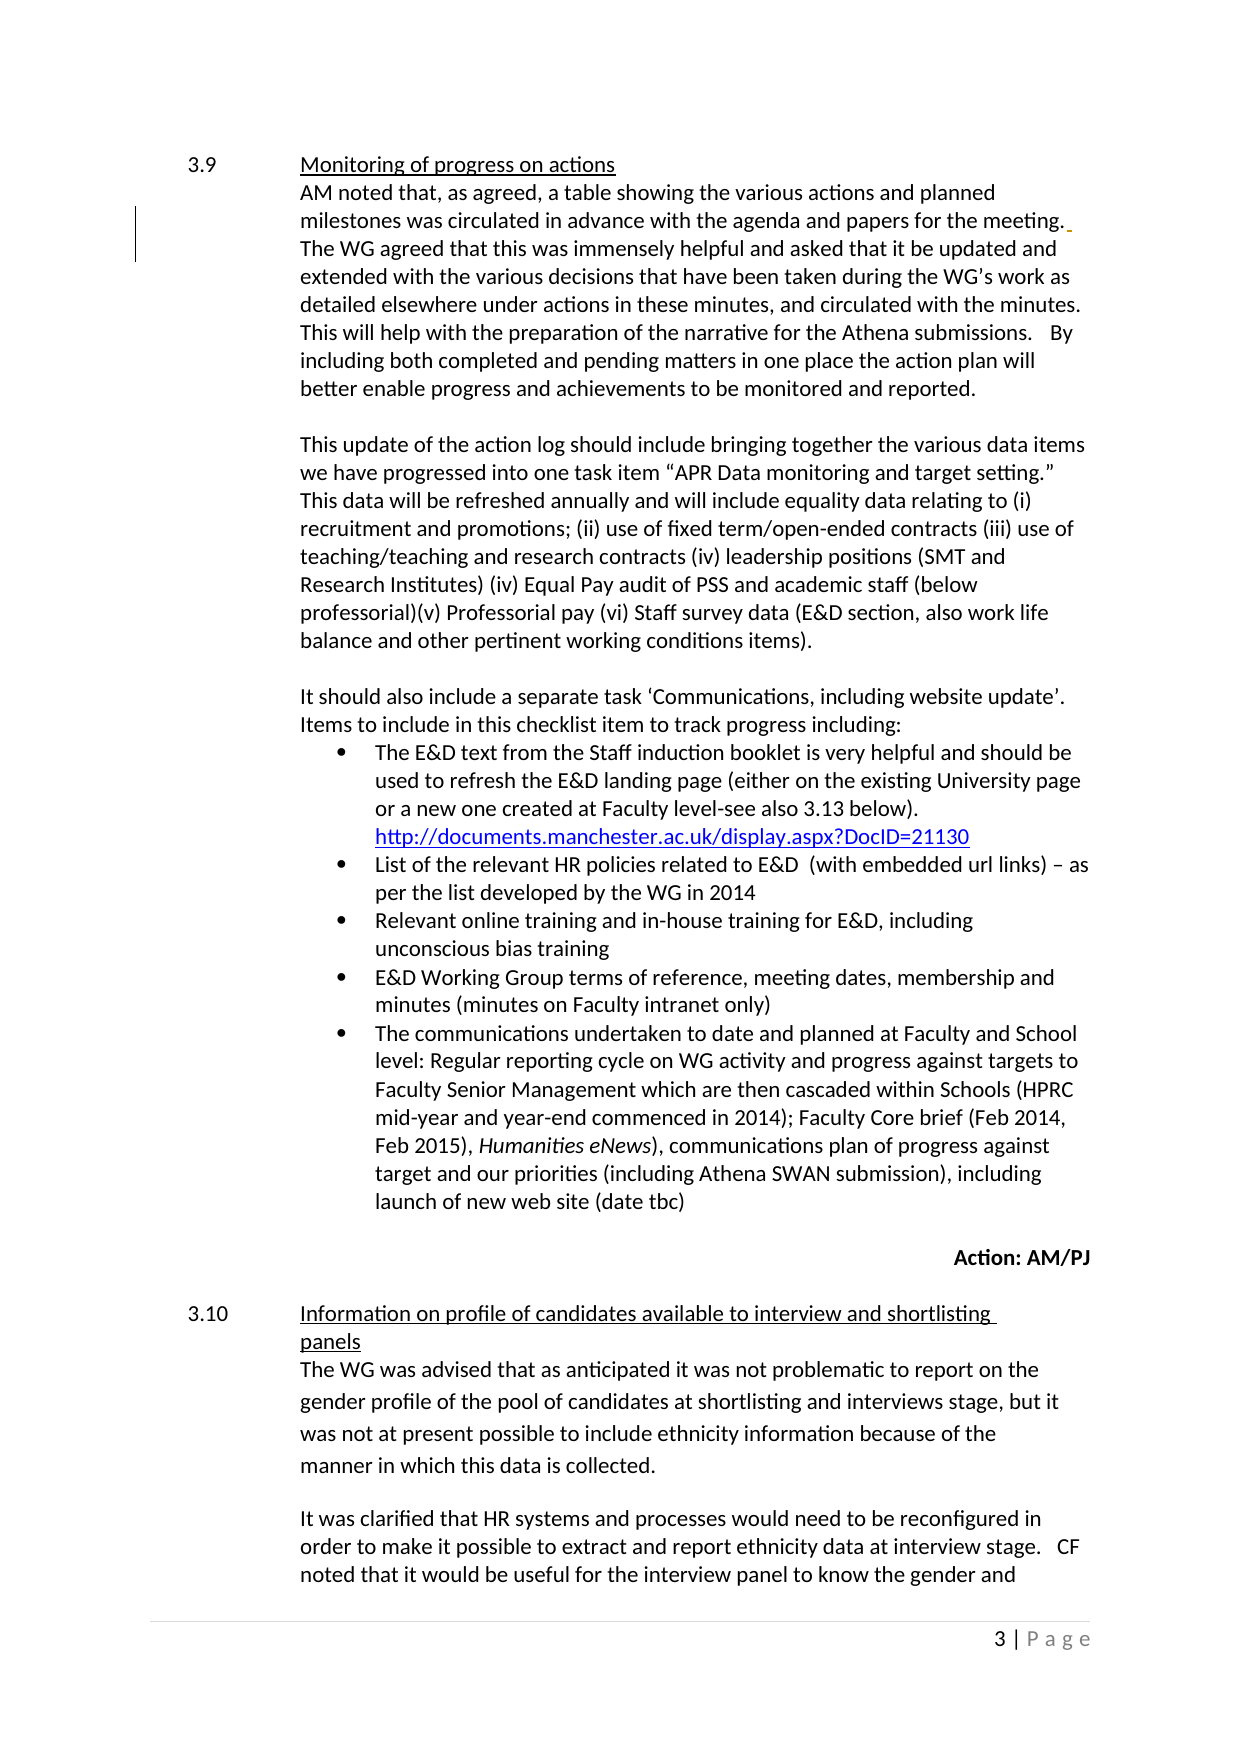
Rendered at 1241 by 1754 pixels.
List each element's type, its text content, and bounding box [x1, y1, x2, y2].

text The WG was advised that as anticipated it was not problematic to report on the gender profile of the pool of candidates at shortlisting and interviews stage, but it was not at present possible to include ethnicity information because of the manner in which this data is collected. [150, 1355, 1090, 1479]
list It should also include a separate task ‘Communications, including website update’. Items to include in this checklist item to track progress including: [300, 682, 1090, 738]
list List of the relevant HR policies related to E&D (with embedded url links) – as per the list developed by the WG in 2014 [337, 851, 1090, 907]
list http://documents.manchester.ac.uk/display.aspx?DocID=21130 [375, 822, 1090, 851]
list AM noted that, as agreed, a table showing the various actions and planned milestones was circulated in advance with the agenda and papers for the meeting. The WG agreed that this was immensely helpful and asked that it be updated and extended with the various decisions that have been taken during the WG’s work as detailed elsewhere under actions in these minutes, and circulated with the minutes. This will help with the preparation of the narrative for the Athena submissions. By including both completed and pending matters in one place the action plan will better enable progress and achievements to be monitored and reported. [225, 178, 1090, 402]
list The communications undertaken to date and planned at Faculty and School level: Regular reporting cycle on WG activity and progress against targets to Faculty Senior Management which are then cascaded within Schools (HPRC mid-year and year-end commenced in 2014); Faculty Core brief (Feb 2014, Feb 2015), Humanities eNews), communications plan of progress against target and our priorities (including Athena SWAN submission), including launch of new web site (date tbc) [337, 1019, 1090, 1215]
list Information on profile of candidates available to interview and shortlisting panels [187, 1299, 1090, 1355]
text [300, 1504, 1090, 1588]
list Relevant online training and in-house training for E&D, including unconscious bias training [337, 907, 1090, 963]
list E&D Working Group terms of reference, meeting dates, membership and minutes (minutes on Faculty intranet only) [337, 963, 1090, 1019]
list Monitoring of progress on actions [187, 150, 1090, 178]
list The E&D text from the Staff induction booklet is very helpful and should be used to refresh the E&D landing page (either on the existing University page or a new one created at Faculty level-see also 3.13 below). [337, 738, 1090, 822]
list Action: AM/PJ [225, 1243, 1090, 1271]
list This update of the action log should include bringing together the various data items we have progressed into one task item “APR Data monitoring and target setting.” This data will be refreshed annually and will include equality data relating to (i) recruitment and promotions; (ii) use of fixed term/open-ended contracts (iii) use of teaching/teaching and research contracts (iv) leadership positions (SMT and Research Institutes) (iv) Equal Pay audit of PSS and academic staff (below professorial)(v) Professorial pay (vi) Staff survey data (E&D section, also work life balance and other pertinent working conditions items). [300, 430, 1090, 654]
